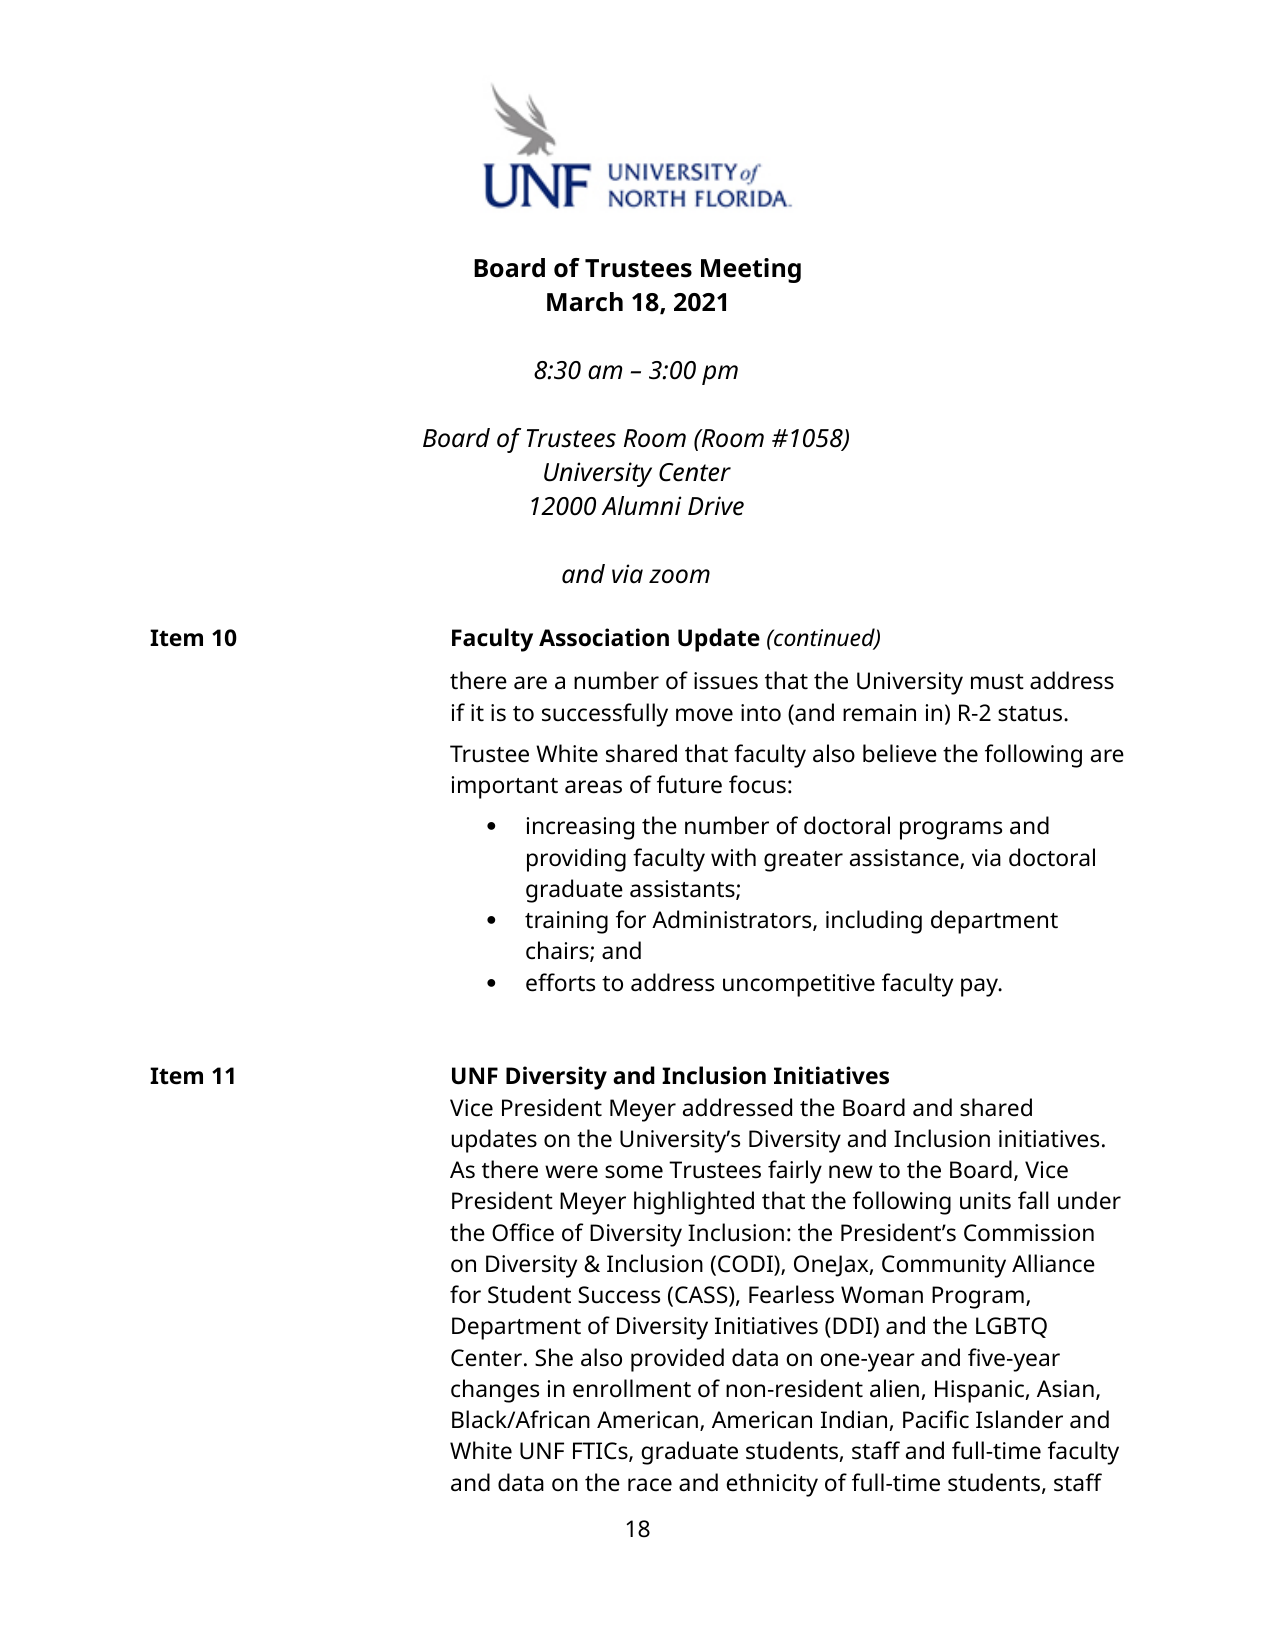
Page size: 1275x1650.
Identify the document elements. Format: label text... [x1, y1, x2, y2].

text Vice President Meyer addressed the Board and shared updates on the University’s Diversity and Inclusion initiatives. As there were some Trustees fairly new to the Board, Vice President Meyer highlighted that the following units fall under the Office of Diversity Inclusion: the President’s Commission on Diversity & Inclusion (CODI), OneJax, Community Alliance for Student Success (CASS), Fearless Woman Program, Department of Diversity Initiatives (DDI) and the LGBTQ Center. She also provided data on one-year and five-year changes in enrollment of non-resident alien, Hispanic, Asian, Black/African American, American Indian, Pacific Islander and White UNF FTICs, graduate students, staff and full-time faculty and data on the race and ethnicity of full-time students, staff and faculty. She compared it with data from the 2020 Jacksonville census data. [450, 1092, 1125, 1498]
subtitle Item 10 Faculty Association Update (continued) [150, 622, 1125, 653]
list efforts to address uncompetitive faculty pay. [487, 967, 1125, 998]
list increasing the number of doctoral programs and providing faculty with greater assistance, via doctoral graduate assistants; [487, 810, 1125, 904]
picture [468, 75, 807, 219]
subtitle Item 11 UNF Diversity and Inclusion Initiatives [150, 1060, 1125, 1092]
list training for Administrators, including department chairs; and [487, 904, 1125, 967]
text Trustee White shared that faculty also believe the following are important areas of future focus: [450, 738, 1125, 800]
text there are a number of issues that the University must address if it is to successfully move into (and remain in) R-2 status. [450, 665, 1125, 728]
